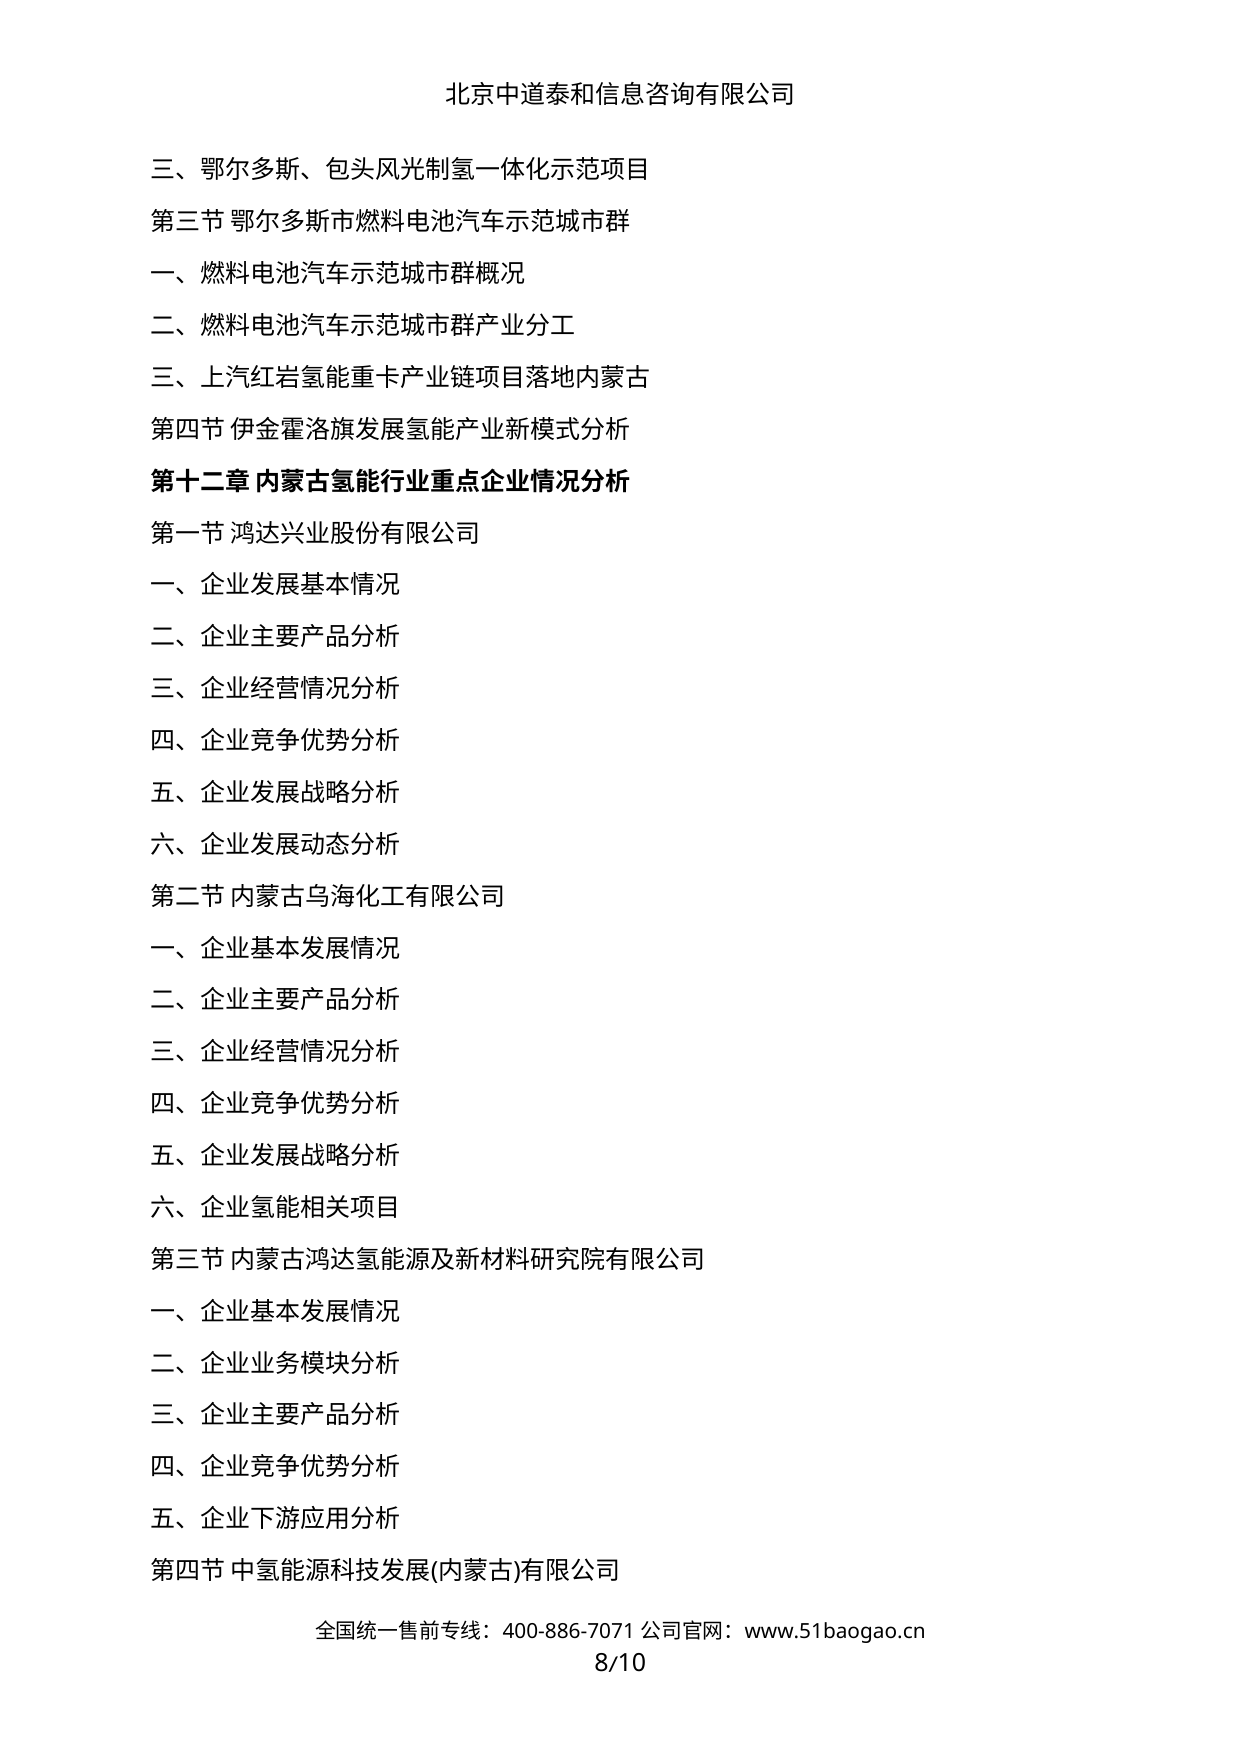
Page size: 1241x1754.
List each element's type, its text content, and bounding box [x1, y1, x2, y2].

text 一、燃料电池汽车示范城市群概况 [150, 254, 1090, 290]
text 二、企业业务模块分析 [150, 1343, 1090, 1379]
text 二、燃料电池汽车示范城市群产业分工 [150, 306, 1090, 342]
text 第一节 鸿达兴业股份有限公司 [150, 513, 1090, 549]
text 第三节 鄂尔多斯市燃料电池汽车示范城市群 [150, 202, 1090, 238]
text 二、企业主要产品分析 [150, 617, 1090, 653]
text 五、企业发展战略分析 [150, 1136, 1090, 1172]
text 五、企业发展战略分析 [150, 772, 1090, 809]
text 第二节 内蒙古乌海化工有限公司 [150, 876, 1090, 912]
text 五、企业下游应用分析 [150, 1499, 1090, 1535]
text 第十二章 内蒙古氢能行业重点企业情况分析 [150, 461, 1090, 497]
text 三、企业主要产品分析 [150, 1395, 1090, 1431]
text 第四节 伊金霍洛旗发展氢能产业新模式分析 [150, 409, 1090, 446]
text 六、企业氢能相关项目 [150, 1187, 1090, 1224]
text 二、企业主要产品分析 [150, 980, 1090, 1016]
text 四、企业竞争优势分析 [150, 1447, 1090, 1483]
text 三、企业经营情况分析 [150, 1032, 1090, 1068]
text 第四节 中氢能源科技发展(内蒙古)有限公司 [150, 1551, 1090, 1587]
text 第三节 内蒙古鸿达氢能源及新材料研究院有限公司 [150, 1239, 1090, 1276]
text 一、企业发展基本情况 [150, 565, 1090, 601]
text 三、企业经营情况分析 [150, 669, 1090, 705]
text 六、企业发展动态分析 [150, 824, 1090, 861]
text 三、上汽红岩氢能重卡产业链项目落地内蒙古 [150, 357, 1090, 394]
text 四、企业竞争优势分析 [150, 721, 1090, 757]
text 一、企业基本发展情况 [150, 1291, 1090, 1327]
text 四、企业竞争优势分析 [150, 1084, 1090, 1120]
text 一、企业基本发展情况 [150, 928, 1090, 964]
text 三、鄂尔多斯、包头风光制氢一体化示范项目 [150, 150, 1090, 186]
